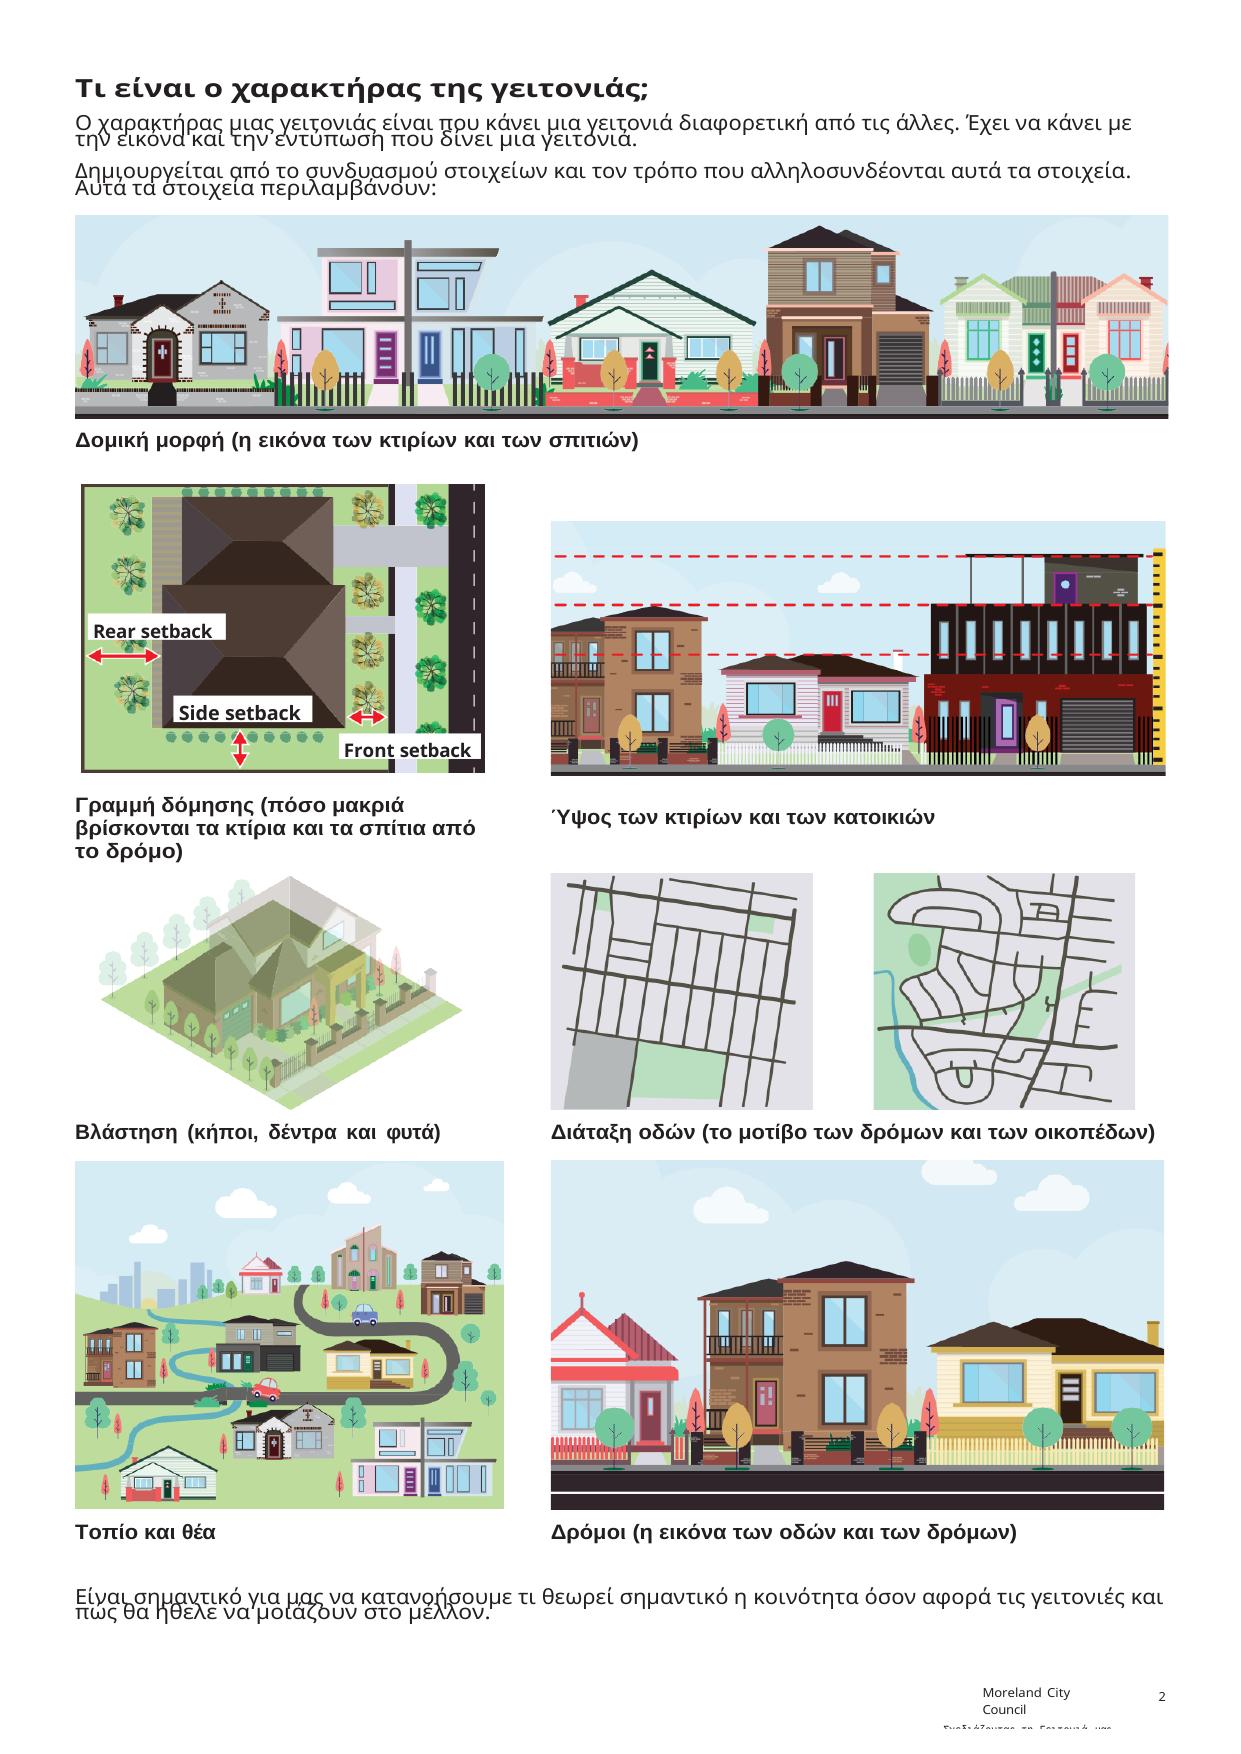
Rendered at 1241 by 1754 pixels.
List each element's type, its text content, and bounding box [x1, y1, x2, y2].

picture [550, 1160, 1165, 1510]
text Δημιουργείται από το συνδυασμού στοιχείων και τον τρόπο που αλληλοσυνδέονται αυτά τα στοιχεία. Αυτά τα στοιχεία περιλαμβάνουν: [75, 163, 1178, 201]
text Βλάστηση (κήποι, δέντρα και φυτά) Διάταξη οδών (το μοτίβο των δρόμων και των οικοπέδων) [75, 1120, 1178, 1144]
picture [75, 1161, 504, 1509]
picture [75, 215, 1169, 419]
picture [550, 873, 813, 1110]
text Ο χαρακτήρας μιας γειτονιάς είναι που κάνει μια γειτονιά διαφορετική από τις άλλες. Έχει να κάνει με την εικόνα και την εντύπωση που δίνει μια γειτονιά. [75, 117, 1162, 152]
picture [873, 873, 1136, 1110]
picture [98, 876, 463, 1110]
picture [550, 512, 1166, 776]
subtitle Τι είναι ο χαρακτήρας της γειτονιάς; [75, 71, 1178, 105]
picture [81, 484, 485, 773]
text Είναι σημαντικό για μας να κατανοήσουμε τι θεωρεί σημαντικό η κοινότητα όσον αφορά τις γειτονιές και πώς θα ήθελε να μοιάζουν στο μέλλον. [75, 1591, 1178, 1626]
text Γραμμή δόμησης (πόσο μακριά βρίσκονται τα κτίρια και τα σπίτια από το δρόμο) [75, 794, 492, 863]
text Ύψος των κτιρίων και των κατοικιών [550, 805, 1178, 829]
